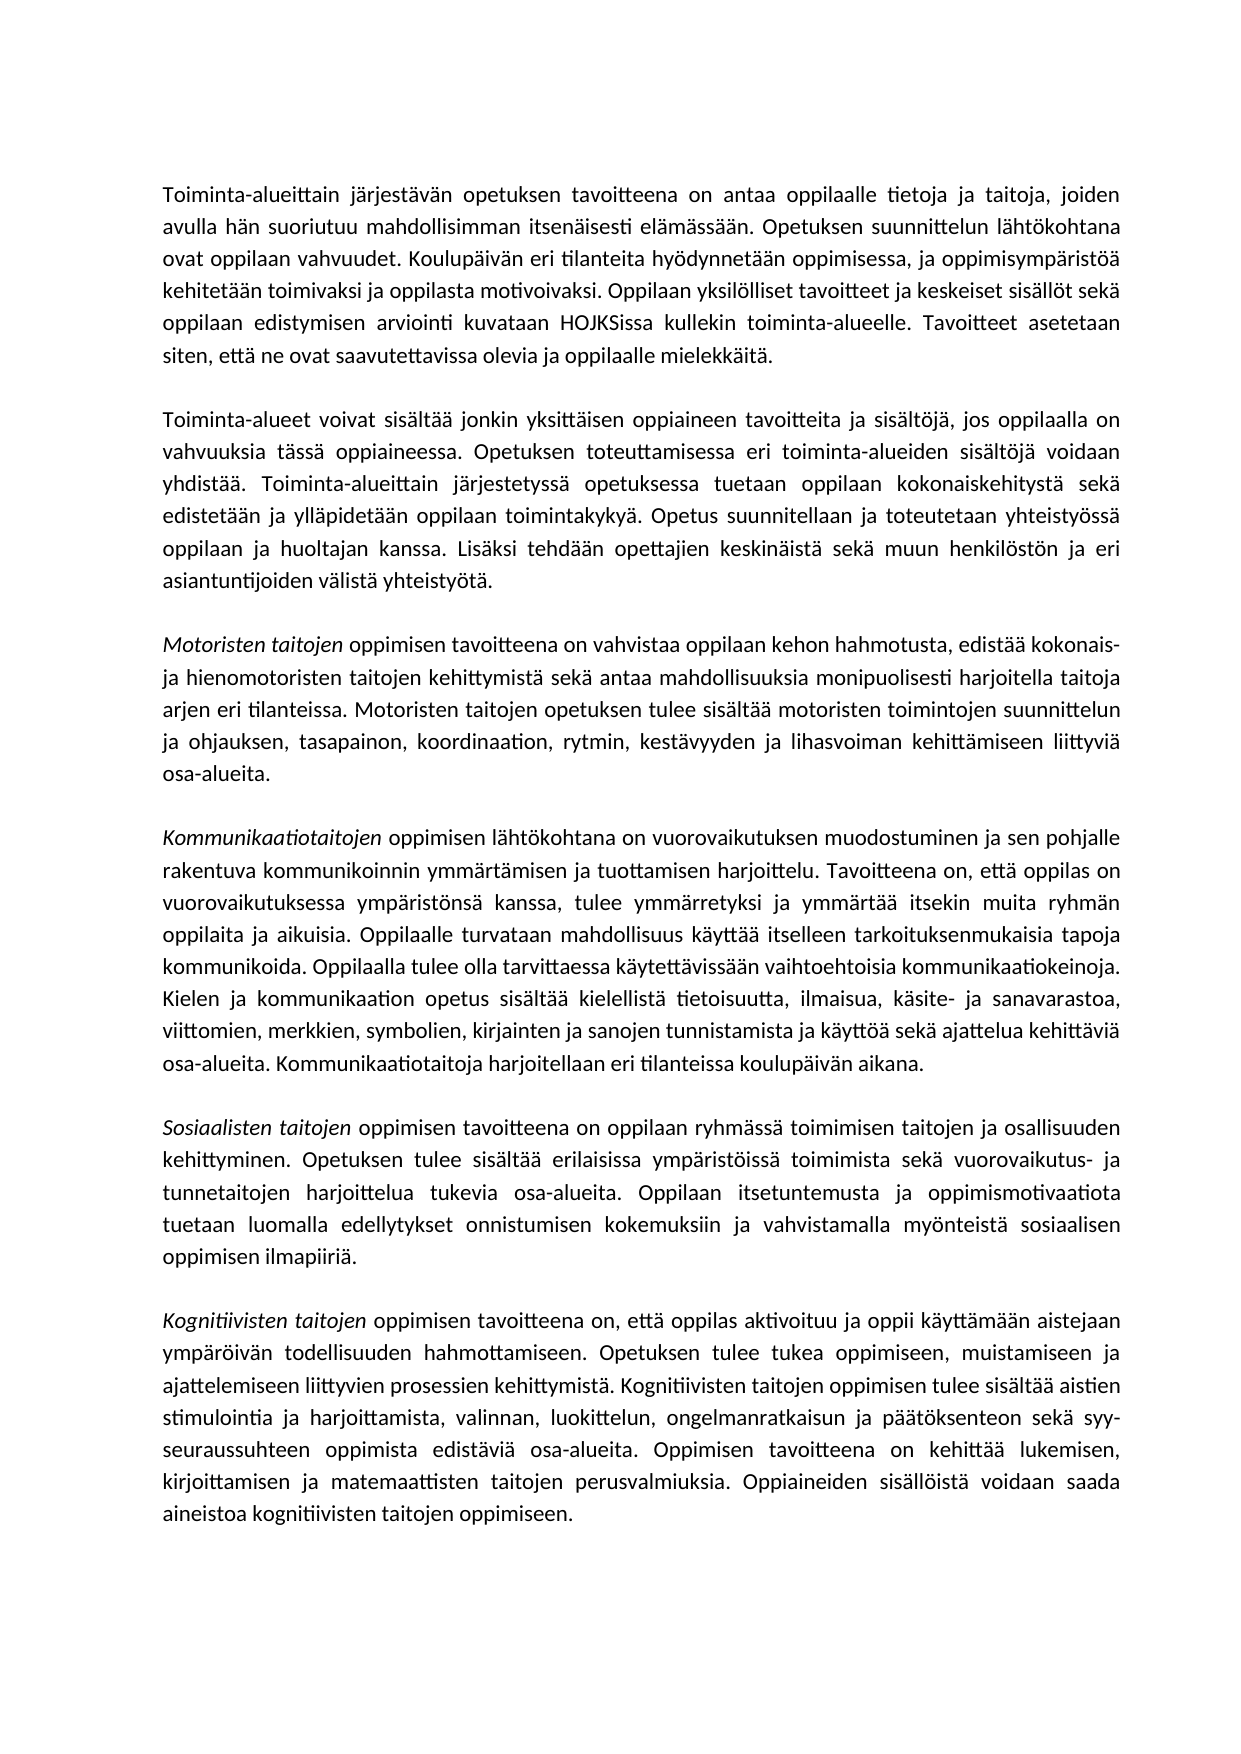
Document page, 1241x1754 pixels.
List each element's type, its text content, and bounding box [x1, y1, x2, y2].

text Kommunikaatiotaitojen oppimisen lähtökohtana on vuorovaikutuksen muodostuminen ja sen pohjalle rakentuva kommunikoinnin ymmärtämisen ja tuottamisen harjoittelu. Tavoitteena on, että oppilas on vuorovaikutuksessa ympäristönsä kanssa, tulee ymmärretyksi ja ymmärtää itsekin muita ryhmän oppilaita ja aikuisia. Oppilaalle turvataan mahdollisuus käyttää itselleen tarkoituksenmukaisia tapoja kommunikoida. Oppilaalla tulee olla tarvittaessa käytettävissään vaihtoehtoisia kommunikaatiokeinoja. Kielen ja kommunikaation opetus sisältää kielellistä tietoisuutta, ilmaisua, käsite- ja sanavarastoa, viittomien, merkkien, symbolien, kirjainten ja sanojen tunnistamista ja käyttöä sekä ajattelua kehittäviä osa-alueita. Kommunikaatiotaitoja harjoitellaan eri tilanteissa koulupäivän aikana. [162, 823, 1122, 1077]
text Kognitiivisten taitojen oppimisen tavoitteena on, että oppilas aktivoituu ja oppii käyttämään aistejaan ympäröivän todellisuuden hahmottamiseen. Opetuksen tulee tukea oppimiseen, muistamiseen ja ajattelemiseen liittyvien prosessien kehittymistä. Kognitiivisten taitojen oppimisen tulee sisältää aistien stimulointia ja harjoittamista, valinnan, luokittelun, ongelmanratkaisun ja päätöksenteon sekä syy-seuraussuhteen oppimista edistäviä osa-alueita. Oppimisen tavoitteena on kehittää lukemisen, kirjoittamisen ja matemaattisten taitojen perusvalmiuksia. Oppiaineiden sisällöistä voidaan saada aineistoa kognitiivisten taitojen oppimiseen. [162, 1306, 1122, 1527]
text Toiminta-alueet voivat sisältää jonkin yksittäisen oppiaineen tavoitteita ja sisältöjä, jos oppilaalla on vahvuuksia tässä oppiaineessa. Opetuksen toteuttamisessa eri toiminta-alueiden sisältöjä voidaan yhdistää. Toiminta-alueittain järjestetyssä opetuksessa tuetaan oppilaan kokonaiskehitystä sekä edistetään ja ylläpidetään oppilaan toimintakykyä. Opetus suunnitellaan ja toteutetaan yhteistyössä oppilaan ja huoltajan kanssa. Lisäksi tehdään opettajien keskinäistä sekä muun henkilöstön ja eri asiantuntijoiden välistä yhteistyötä. [162, 405, 1122, 594]
text Toiminta-alueittain järjestävän opetuksen tavoitteena on antaa oppilaalle tietoja ja taitoja, joiden avulla hän suoriutuu mahdollisimman itsenäisesti elämässään. Opetuksen suunnittelun lähtökohtana ovat oppilaan vahvuudet. Koulupäivän eri tilanteita hyödynnetään oppimisessa, ja oppimisympäristöä kehitetään toimivaksi ja oppilasta motivoivaksi. Oppilaan yksilölliset tavoitteet ja keskeiset sisällöt sekä oppilaan edistymisen arviointi kuvataan HOJKSissa kullekin toiminta-alueelle. Tavoitteet asetetaan siten, että ne ovat saavutettavissa olevia ja oppilaalle mielekkäitä. [162, 180, 1122, 369]
text Sosiaalisten taitojen oppimisen tavoitteena on oppilaan ryhmässä toimimisen taitojen ja osallisuuden kehittyminen. Opetuksen tulee sisältää erilaisissa ympäristöissä toimimista sekä vuorovaikutus- ja tunnetaitojen harjoittelua tukevia osa-alueita. Oppilaan itsetuntemusta ja oppimismotivaatiota tuetaan luomalla edellytykset onnistumisen kokemuksiin ja vahvistamalla myönteistä sosiaalisen oppimisen ilmapiiriä. [162, 1113, 1122, 1270]
text Motoristen taitojen oppimisen tavoitteena on vahvistaa oppilaan kehon hahmotusta, edistää kokonais- ja hienomotoristen taitojen kehittymistä sekä antaa mahdollisuuksia monipuolisesti harjoitella taitoja arjen eri tilanteissa. Motoristen taitojen opetuksen tulee sisältää motoristen toimintojen suunnittelun ja ohjauksen, tasapainon, koordinaation, rytmin, kestävyyden ja lihasvoiman kehittämiseen liittyviä osa-alueita. [162, 630, 1122, 787]
